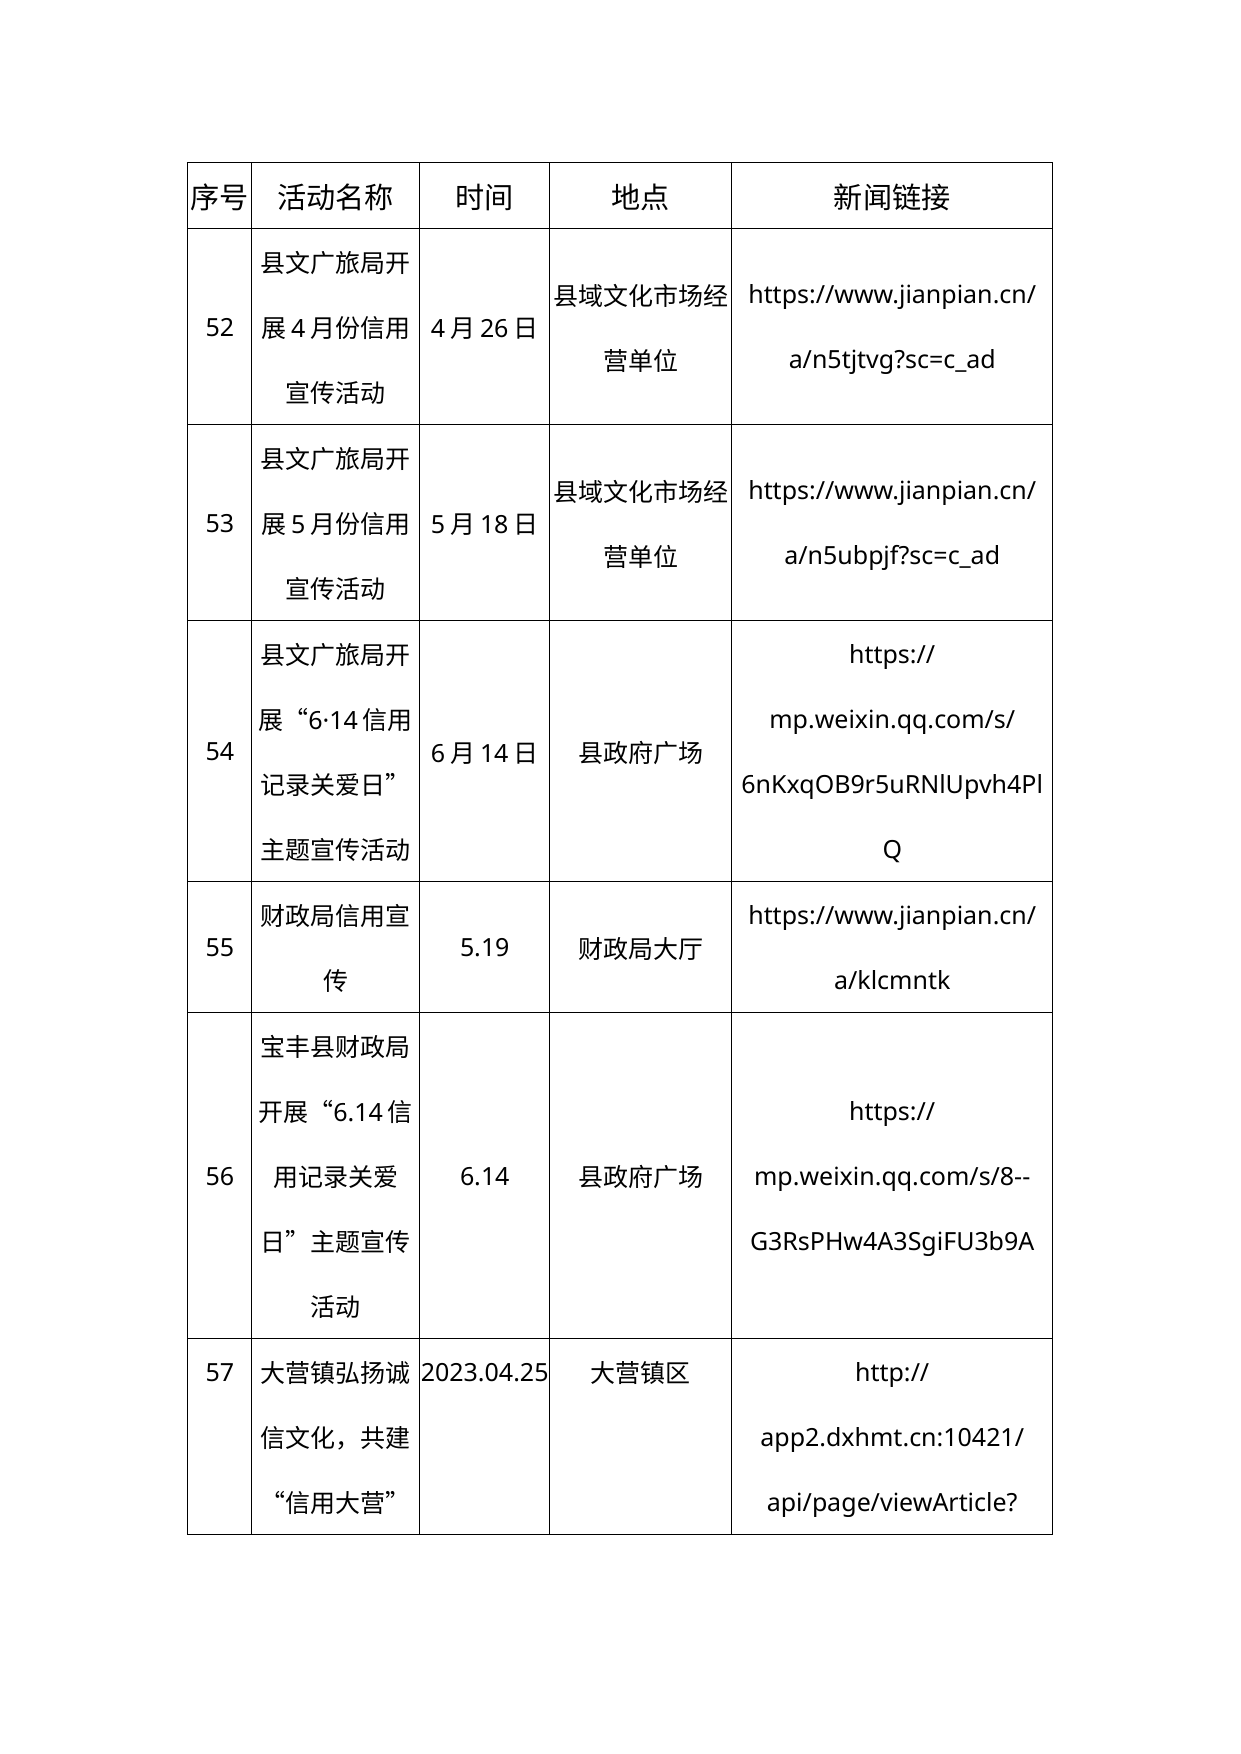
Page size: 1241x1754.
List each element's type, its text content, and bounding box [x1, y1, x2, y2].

table_header 活动名称 [252, 163, 419, 228]
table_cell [732, 1339, 1052, 1534]
table_cell 54 [188, 621, 251, 881]
table_cell 县域文化市场经营单位 [550, 425, 731, 620]
table_cell 6.14 [420, 1013, 549, 1338]
table_cell 县政府广场 [550, 621, 731, 881]
table_cell 宝丰县财政局开展“6.14信用记录关爱日”主题宣传活动 [252, 1013, 419, 1338]
table_cell 县文广旅局开展“6·14信用记录关爱日”主题宣传活动 [252, 621, 419, 881]
table_cell 53 [188, 425, 251, 620]
table_header 新闻链接 [732, 163, 1052, 228]
table_header 时间 [420, 163, 549, 228]
table_header 地点 [550, 163, 731, 228]
table_cell https://www.jianpian.cn/a/klcmntk [732, 882, 1052, 1012]
table_cell 56 [188, 1013, 251, 1338]
table_cell 县域文化市场经营单位 [550, 229, 731, 424]
table_cell 财政局大厅 [550, 882, 731, 1012]
table_cell https://www.jianpian.cn/a/n5ubpjf?sc=c_ad [732, 425, 1052, 620]
table_cell 县文广旅局开展4月份信用宣传活动 [252, 229, 419, 424]
table_cell 县文广旅局开展5月份信用宣传活动 [252, 425, 419, 620]
table_cell 57 [188, 1339, 251, 1534]
table_cell 大营镇弘扬诚信文化，共建“信用大营” [252, 1339, 419, 1534]
table_cell 55 [188, 882, 251, 1012]
table_cell https://www.jianpian.cn/a/n5tjtvg?sc=c_ad [732, 229, 1052, 424]
table_cell 52 [188, 229, 251, 424]
table_cell 6月14日 [420, 621, 549, 881]
table_cell https://mp.weixin.qq.com/s/8--G3RsPHw4A3SgiFU3b9A [732, 1013, 1052, 1338]
table_cell 4月26日 [420, 229, 549, 424]
table_cell https://mp.weixin.qq.com/s/6nKxqOB9r5uRNlUpvh4PlQ [732, 621, 1052, 881]
table_header 序号 [188, 163, 251, 228]
table_cell 财政局信用宣传 [252, 882, 419, 1012]
table_cell 2023.04.25 [420, 1339, 549, 1534]
table_cell 县政府广场 [550, 1013, 731, 1338]
table_cell 5.19 [420, 882, 549, 1012]
table_cell 大营镇区 [550, 1339, 731, 1534]
table_cell 5月18日 [420, 425, 549, 620]
